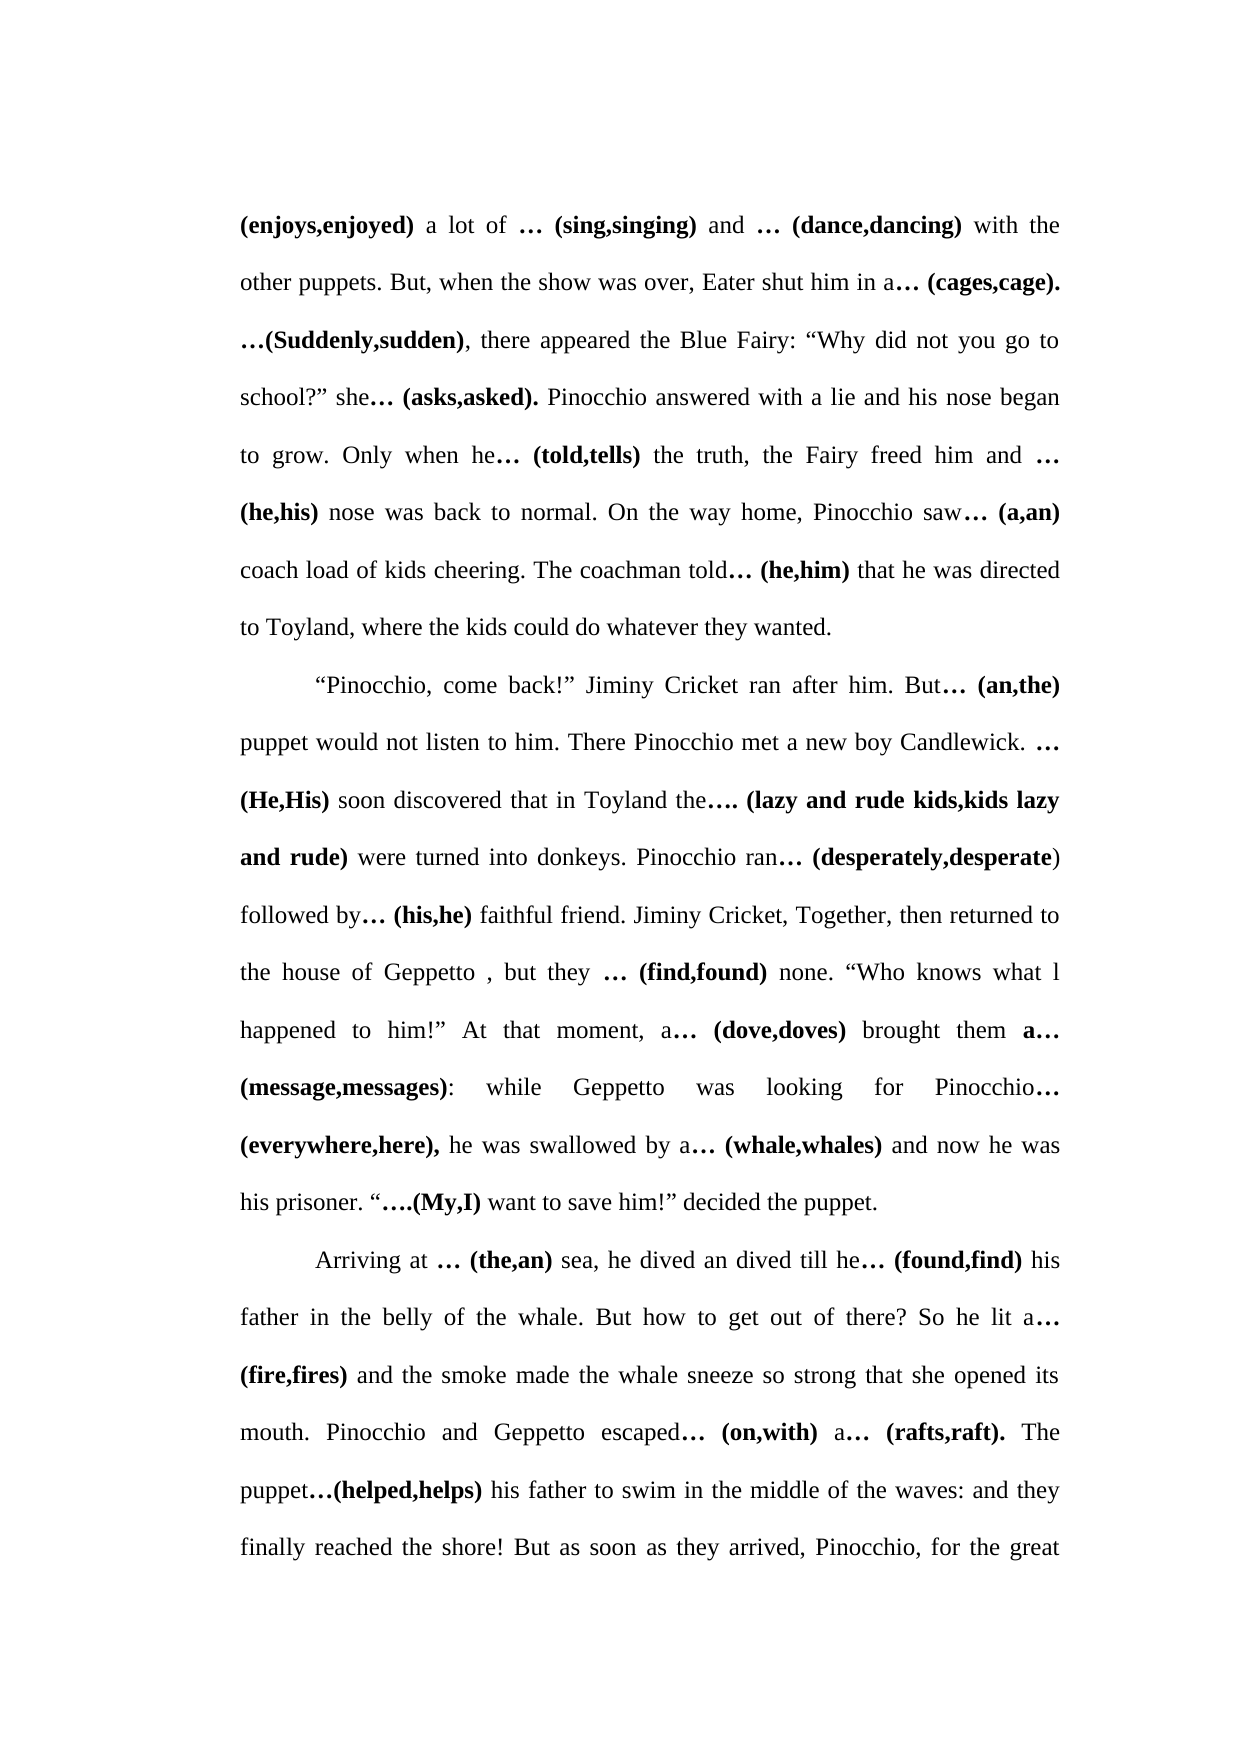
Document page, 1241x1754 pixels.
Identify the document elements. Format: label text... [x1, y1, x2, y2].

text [240, 1245, 1060, 1561]
text “Pinocchio, come back!” Jiminy Cricket ran after him. But… (an,the) puppet would not listen to him. There Pinocchio met a new boy Candlewick. …(He,His) soon discovered that in Toyland the…. (lazy and rude kids,kids lazy and rude) were turned into donkeys. Pinocchio ran… (desperately,desperate) followed by… (his,he) faithful friend. Jiminy Cricket, Together, then returned to the house of Geppetto , but they … (find,found) none. “Who knows what l happened to him!” At that moment, a… (dove,doves) brought them a… (message,messages): while Geppetto was looking for Pinocchio… (everywhere,here), he was swallowed by a… (whale,whales) and now he was his prisoner. “….(My,I) want to save him!” decided the puppet. [240, 670, 1060, 1216]
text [240, 210, 1060, 641]
